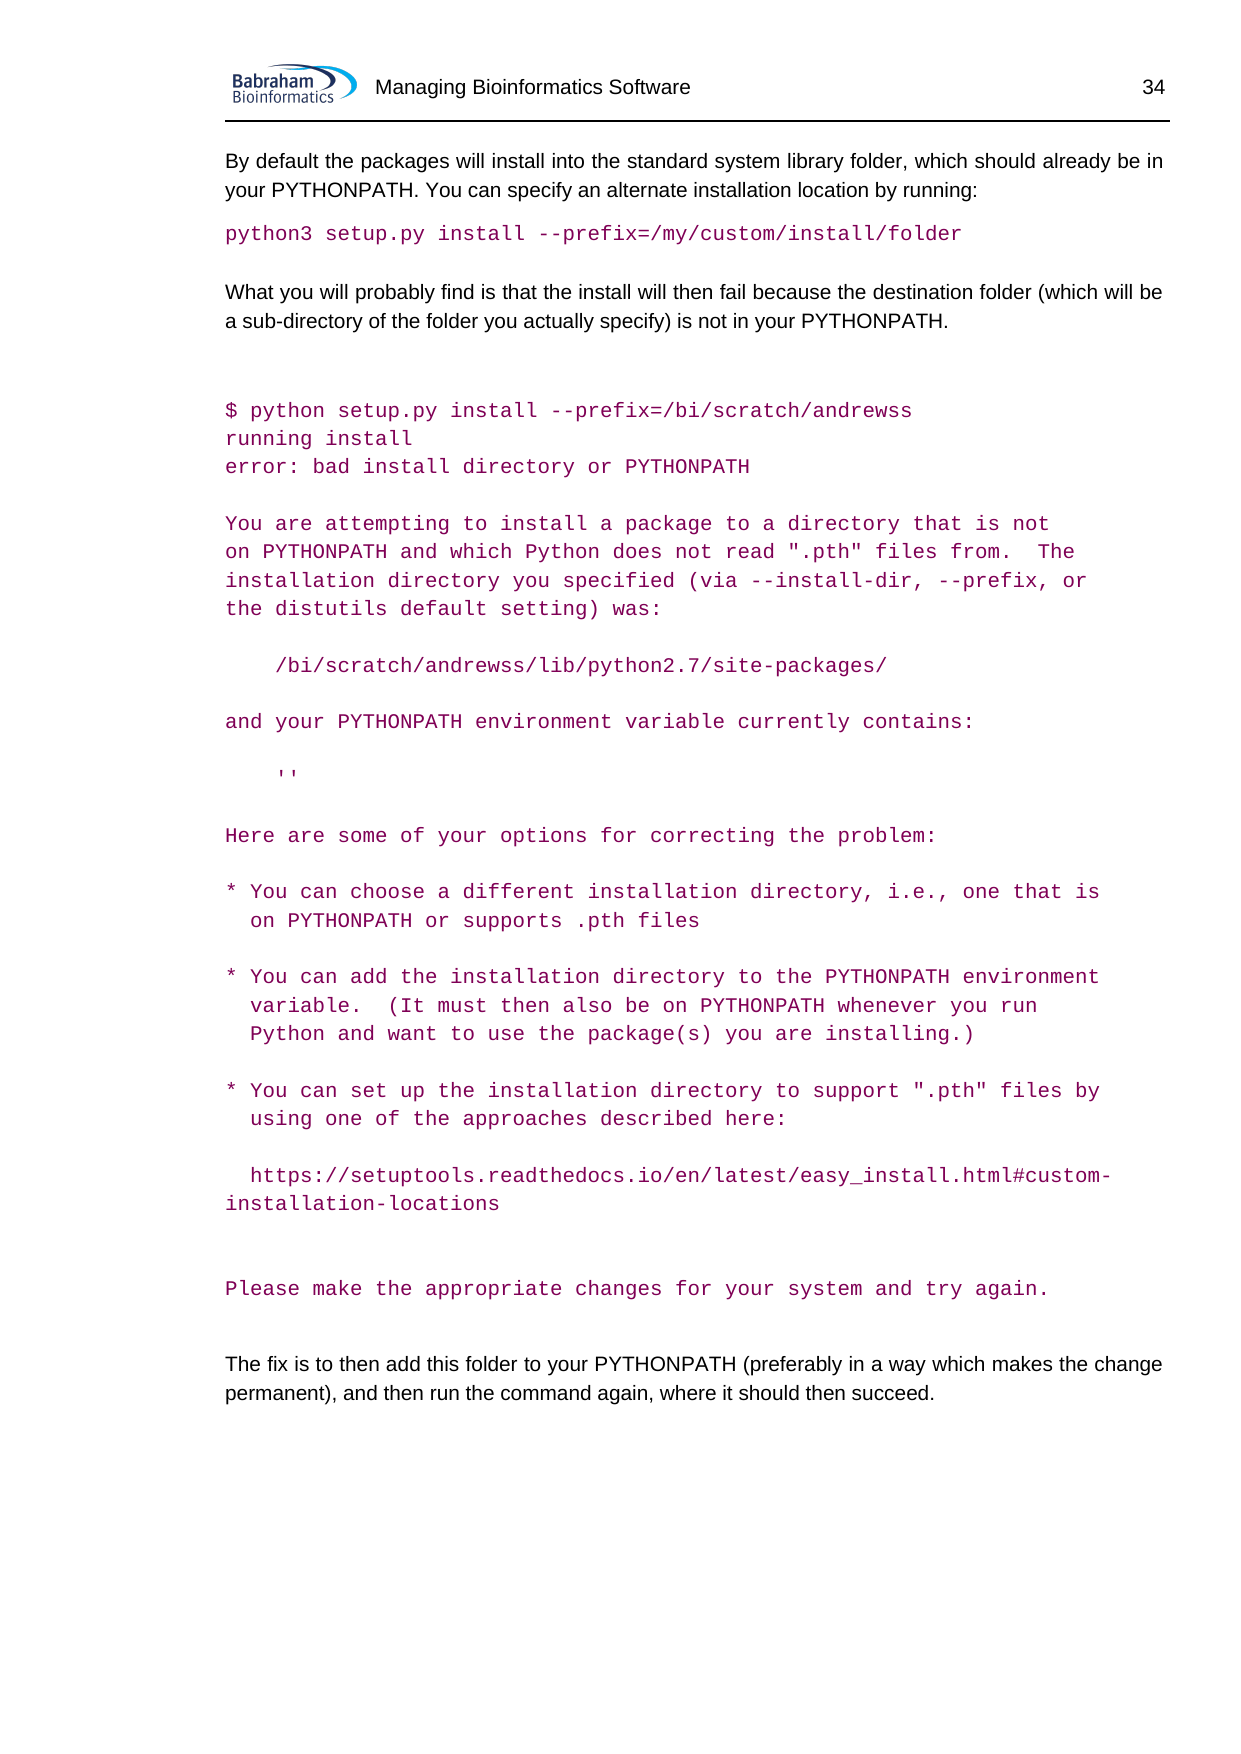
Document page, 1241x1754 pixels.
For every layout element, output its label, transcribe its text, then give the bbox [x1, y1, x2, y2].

text /bi/scratch/andrewss/lib/python2.7/site-packages/ [225, 654, 1165, 678]
text https://setuptools.readthedocs.io/en/latest/easy_install.html#custom-installation-locations [225, 1164, 1165, 1217]
text variable. (It must then also be on PYTHONPATH whenever you run [225, 994, 1165, 1018]
text running install [225, 428, 1165, 452]
text installation directory you specified (via --install-dir, --prefix, or [225, 569, 1165, 593]
text * You can add the installation directory to the PYTHONPATH environment [225, 966, 1165, 990]
text Here are some of your options for correcting the problem: [225, 824, 1165, 848]
text Please make the appropriate changes for your system and try again. [225, 1278, 1165, 1302]
text You are attempting to install a package to a directory that is not [225, 513, 1165, 537]
text using one of the approaches described here: [225, 1108, 1165, 1132]
text Python and want to use the package(s) you are installing.) [225, 1023, 1165, 1047]
text on PYTHONPATH or supports .pth files [225, 909, 1165, 933]
text the distutils default setting) was: [225, 598, 1165, 622]
text By default the packages will install into the standard system library folder, which should already be in your PYTHONPATH. You can specify an alternate installation location by running: [225, 149, 1165, 202]
text and your PYTHONPATH environment variable currently contains: [225, 711, 1165, 735]
picture [226, 60, 360, 108]
text on PYTHONPATH and which Python does not read ".pth" files from. The [225, 541, 1165, 565]
text What you will probably find is that the install will then fail because the destination folder (which will be a sub-directory of the folder you actually specify) is not in your PYTHONPATH. [225, 280, 1165, 333]
text The fix is to then add this folder to your PYTHONPATH (preferably in a way which makes the change permanent), and then run the command again, where it should then succeed. [225, 1352, 1165, 1404]
text python3 setup.py install --prefix=/my/custom/install/folder [225, 223, 1165, 247]
text error: bad install directory or PYTHONPATH [225, 456, 1165, 480]
text $ python setup.py install --prefix=/bi/scratch/andrewss [225, 399, 1165, 423]
text '' [225, 768, 1165, 792]
text * You can choose a different installation directory, i.e., one that is [225, 881, 1165, 905]
text * You can set up the installation directory to support ".pth" files by [225, 1079, 1165, 1103]
